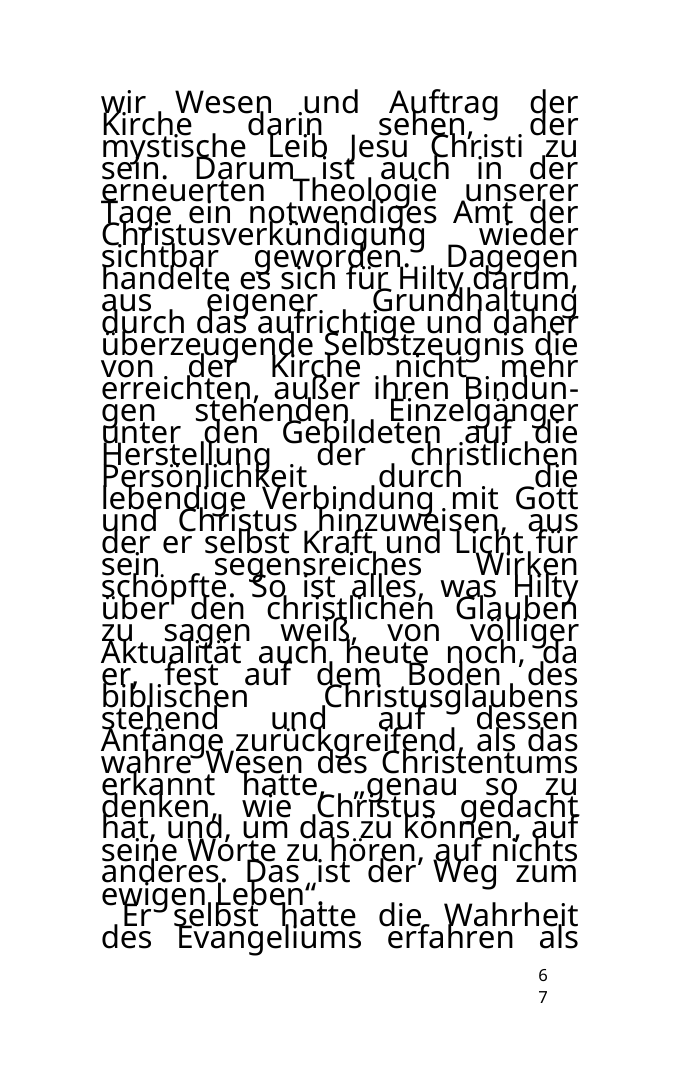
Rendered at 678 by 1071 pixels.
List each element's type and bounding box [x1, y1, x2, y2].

text [101, 96, 579, 909]
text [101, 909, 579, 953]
